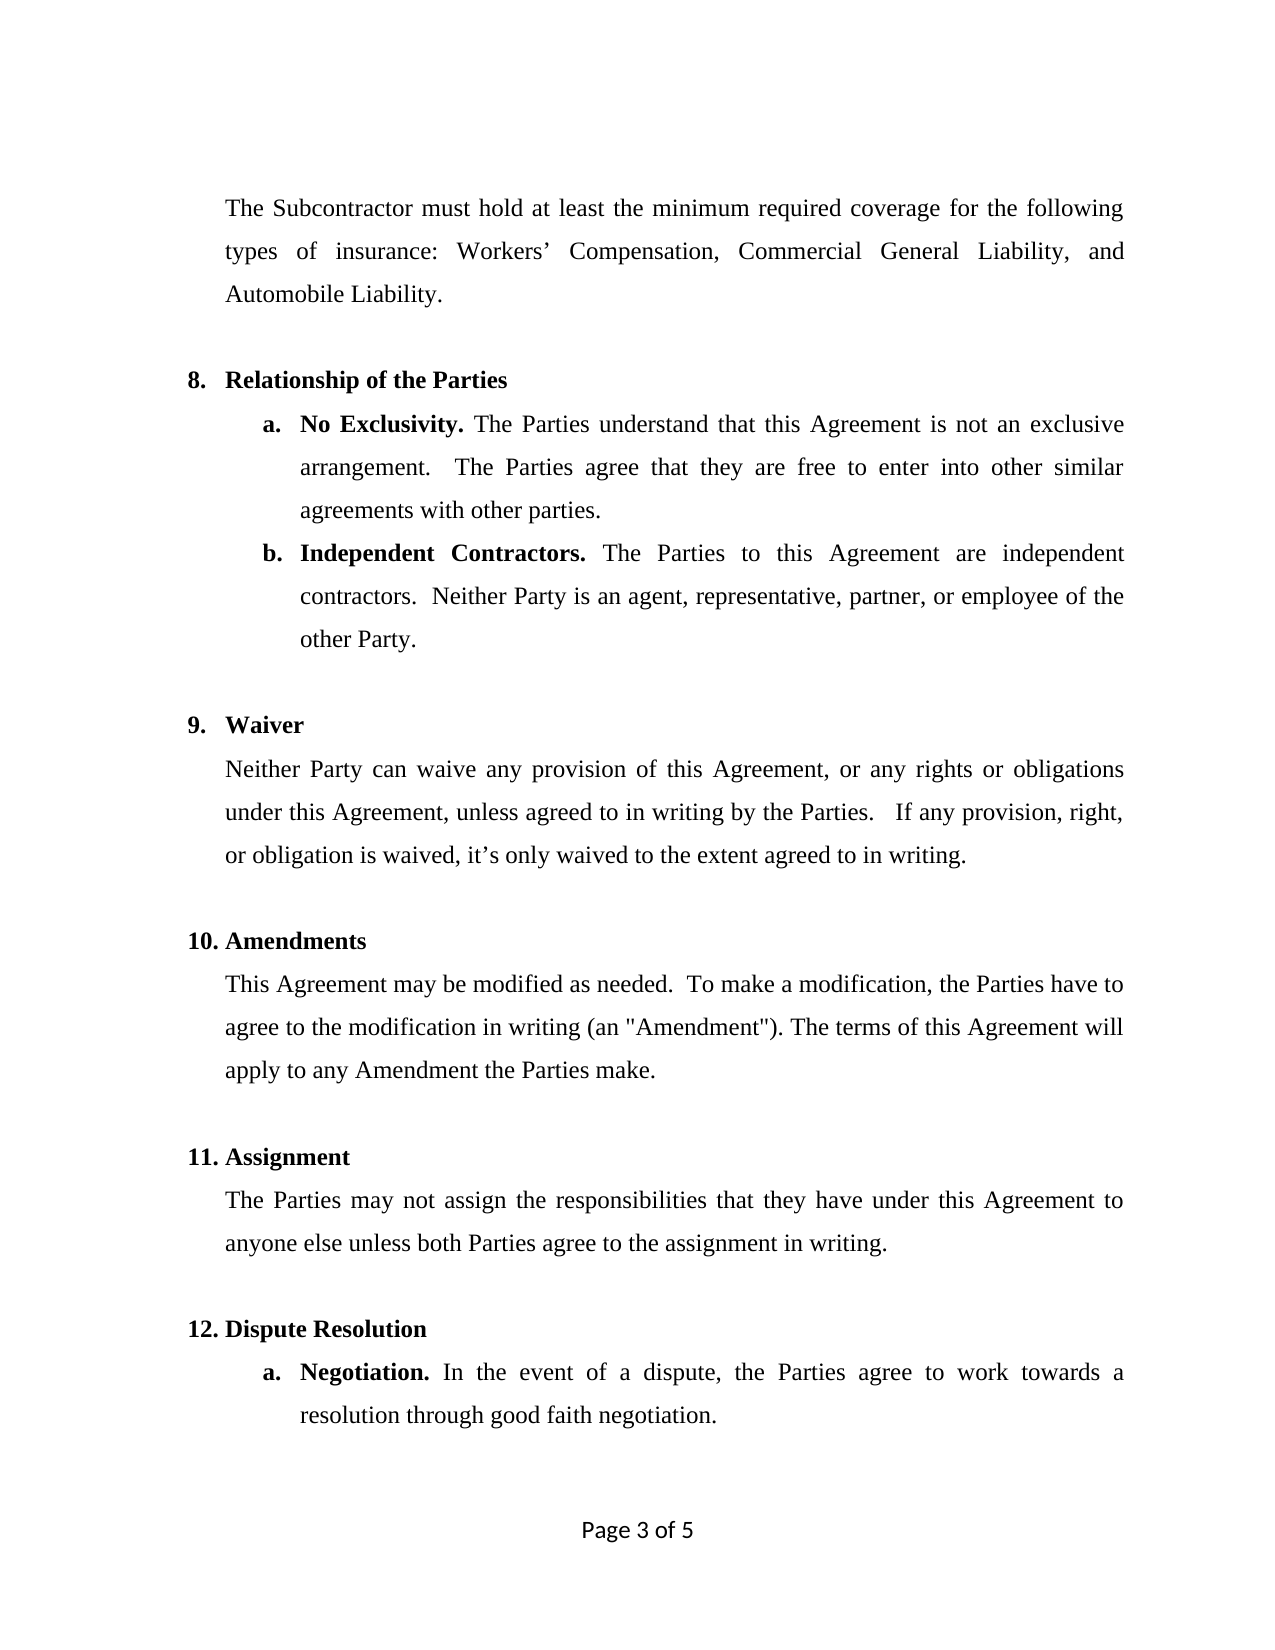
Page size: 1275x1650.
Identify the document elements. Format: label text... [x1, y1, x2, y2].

list Waiver [187, 711, 1125, 739]
list Independent Contractors. The Parties to this Agreement are independent contractors. Neither Party is an agent, representative, partner, or employee of the other Party. [262, 538, 1125, 653]
list Assignment [187, 1142, 1125, 1171]
list This Agreement may be modified as needed. To make a modification, the Parties have to agree to the modification in writing (an "Amendment"). The terms of this Agreement will apply to any Amendment the Parties make. [225, 969, 1125, 1084]
list Relationship of the Parties [187, 366, 1125, 394]
list No Exclusivity. The Parties understand that this Agreement is not an exclusive arrangement. The Parties agree that they are free to enter into other similar agreements with other parties. [262, 409, 1125, 524]
list Amendments [187, 926, 1125, 955]
list Negotiation. In the event of a dispute, the Parties agree to work towards a resolution through good faith negotiation. [262, 1357, 1125, 1429]
list Dispute Resolution [187, 1314, 1125, 1343]
list Neither Party can waive any provision of this Agreement, or any rights or obligations under this Agreement, unless agreed to in writing by the Parties. If any provision, right, or obligation is waived, it’s only waived to the extent agreed to in writing. [225, 754, 1125, 869]
list The Subcontractor must hold at least the minimum required coverage for the following types of insurance: Workers’ Compensation, Commercial General Liability, and Automobile Liability. [225, 193, 1125, 308]
list The Parties may not assign the responsibilities that they have under this Agreement to anyone else unless both Parties agree to the assignment in writing. [225, 1185, 1125, 1257]
